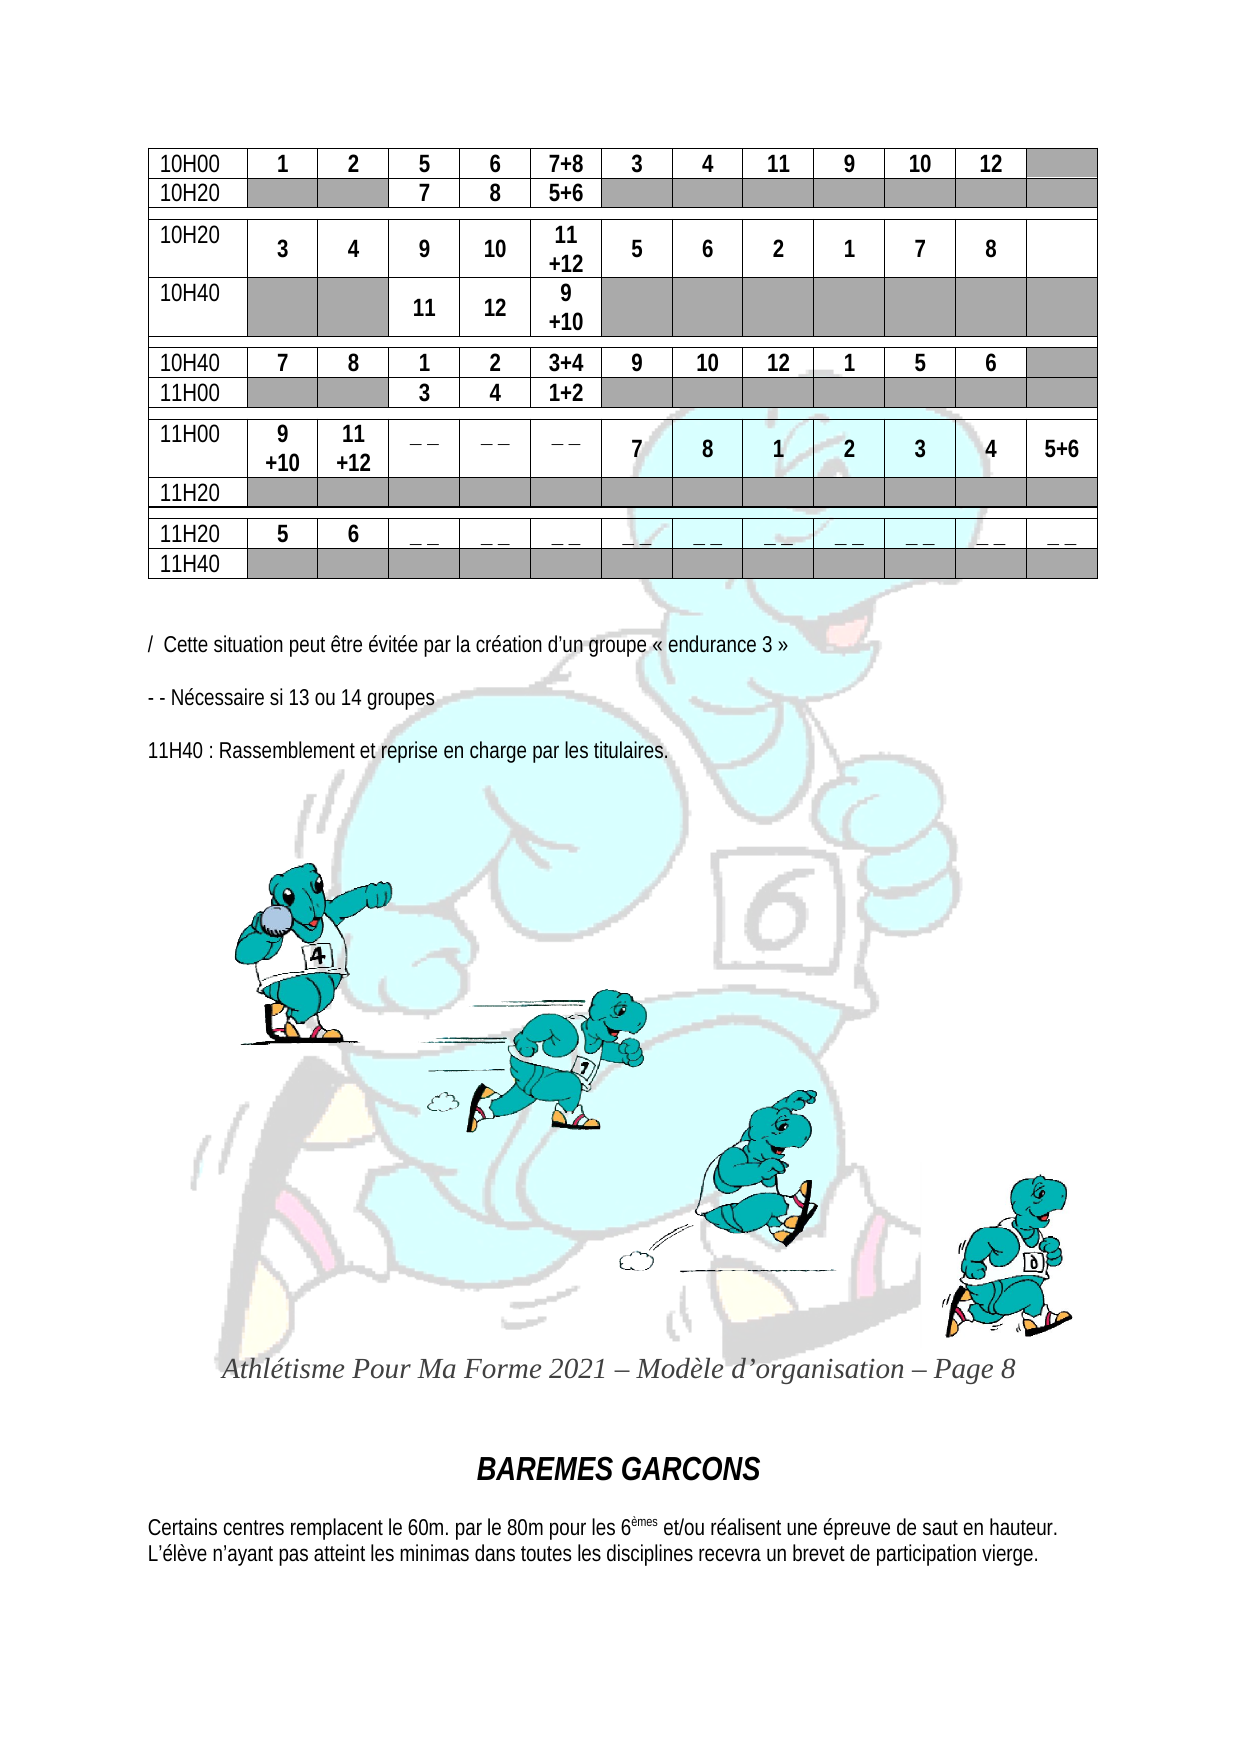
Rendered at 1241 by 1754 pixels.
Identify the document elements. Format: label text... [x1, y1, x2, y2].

table_cell [1027, 478, 1097, 506]
table_cell 4 [673, 149, 742, 177]
table_cell 2 [460, 348, 530, 377]
table_cell _ _ [602, 519, 672, 548]
table_cell [248, 378, 317, 407]
table_cell 3 [389, 378, 459, 407]
table_cell [602, 549, 672, 578]
table_cell [318, 478, 388, 506]
table_cell 1 [389, 348, 459, 377]
picture [224, 858, 406, 1049]
table_cell [318, 179, 388, 207]
table_cell [1027, 149, 1097, 177]
table_cell 3 [885, 420, 955, 477]
table_cell [885, 549, 955, 578]
table_cell [602, 278, 672, 336]
table_cell [956, 478, 1026, 506]
table_cell 8 [673, 420, 742, 477]
table_cell [318, 278, 388, 336]
table_cell [814, 278, 884, 336]
table_cell 10H40 [149, 278, 247, 336]
table_cell [602, 378, 672, 407]
table_cell 6 [673, 220, 742, 277]
table_cell 5+6 [531, 179, 601, 207]
picture [411, 984, 854, 1277]
table_cell 4 [318, 220, 388, 277]
table_cell [389, 549, 459, 578]
table_cell [248, 179, 317, 207]
text BAREMES GARCONS [148, 1449, 1092, 1487]
table_cell [1027, 348, 1097, 377]
table_cell 10H20 [149, 179, 247, 207]
table_cell 1 [248, 149, 317, 177]
table_cell [1027, 278, 1097, 336]
table_cell 7 [885, 220, 955, 277]
table_cell [318, 378, 388, 407]
table_cell 2 [743, 220, 813, 277]
table_cell [149, 508, 1097, 518]
table_cell [1027, 378, 1097, 407]
table_cell 11H00 [149, 420, 247, 477]
table_cell 9 [602, 348, 672, 377]
table_cell 3 [602, 149, 672, 177]
table_cell _ _ [460, 519, 530, 548]
table_cell _ _ [1027, 519, 1097, 548]
table_cell 7 [248, 348, 317, 377]
table_cell [956, 549, 1026, 578]
table_cell [149, 208, 1097, 219]
table_cell [814, 179, 884, 207]
table_cell [248, 478, 317, 506]
picture [920, 1162, 1093, 1348]
table_cell [149, 337, 1097, 347]
table_cell 7 [389, 179, 459, 207]
table_cell 5 [602, 220, 672, 277]
table_cell [673, 179, 742, 207]
table_cell _ _ [389, 519, 459, 548]
table_cell 8 [460, 179, 530, 207]
title 11H40 : Rassemblement et reprise en charge par les titulaires. [148, 737, 1092, 763]
table_cell [531, 549, 601, 578]
table_cell [743, 278, 813, 336]
table_cell [460, 478, 530, 506]
table_cell _ _ [673, 519, 742, 548]
table_cell [956, 278, 1026, 336]
table_cell [885, 179, 955, 207]
table_cell [248, 278, 317, 336]
table_cell _ _ [531, 519, 601, 548]
table_cell [602, 179, 672, 207]
table_cell 2 [814, 420, 884, 477]
table_cell [814, 549, 884, 578]
table_cell 10 [460, 220, 530, 277]
table_cell 9 [389, 220, 459, 277]
table_cell 11 +12 [531, 220, 601, 277]
table_cell [318, 549, 388, 578]
table_cell 7+8 [531, 149, 601, 177]
table_cell _ _ [531, 420, 601, 477]
table_cell [743, 549, 813, 578]
table_cell _ _ [814, 519, 884, 548]
table_cell _ _ [885, 519, 955, 548]
table_cell [602, 478, 672, 506]
table_cell 11H20 [149, 519, 247, 548]
table_cell 12 [743, 348, 813, 377]
table_cell [531, 478, 601, 506]
text Certains centres remplacent le 60m. par le 80m pour les 6èmes et/ou réalisent une épreuve de saut en hauteur. L’élève n’ayant pas atteint les minimas dans toutes les disciplines recevra un brevet de participation vierge. [148, 1513, 1092, 1566]
table_cell 8 [956, 220, 1026, 277]
table_cell 1 [814, 220, 884, 277]
table_cell [1027, 220, 1097, 277]
table_cell 9 +10 [531, 278, 601, 336]
table_cell 7 [602, 420, 672, 477]
table_cell _ _ [956, 519, 1026, 548]
table_cell 12 [956, 149, 1026, 177]
text Athlétisme Pour Ma Forme 2021 – Modèle d’organisation – Page 8 [148, 1351, 1092, 1384]
table_cell 1 [743, 420, 813, 477]
table_cell 9 [814, 149, 884, 177]
table_cell 11 +12 [318, 420, 388, 477]
table_cell 4 [460, 378, 530, 407]
table_cell 11H00 [149, 378, 247, 407]
table_cell 1+2 [531, 378, 601, 407]
table_cell 5 [248, 519, 317, 548]
table_cell [1027, 179, 1097, 207]
table_cell 11 [389, 278, 459, 336]
table_cell [743, 378, 813, 407]
table_cell [673, 549, 742, 578]
table_cell [673, 378, 742, 407]
table_cell 10 [885, 149, 955, 177]
table_cell 11H20 [149, 478, 247, 506]
table_cell 3+4 [531, 348, 601, 377]
table_cell 10H00 [149, 149, 247, 177]
table_cell 4 [956, 420, 1026, 477]
table_cell _ _ [389, 420, 459, 477]
table_cell _ _ [743, 519, 813, 548]
table_cell [814, 378, 884, 407]
table_cell [956, 179, 1026, 207]
table_cell 6 [956, 348, 1026, 377]
table_cell 10H20 [149, 220, 247, 277]
table_cell [743, 478, 813, 506]
table_cell [673, 278, 742, 336]
table_cell 12 [460, 278, 530, 336]
table_cell 9 +10 [248, 420, 317, 477]
table_cell 6 [460, 149, 530, 177]
title / Cette situation peut être évitée par la création d’un groupe « endurance 3 » [148, 631, 1092, 658]
table_cell [885, 278, 955, 336]
table_cell [956, 378, 1026, 407]
table_cell [149, 408, 1097, 418]
table_cell 2 [318, 149, 388, 177]
title - - Nécessaire si 13 ou 14 groupes [148, 684, 1092, 710]
table_cell [389, 478, 459, 506]
table_cell [673, 478, 742, 506]
table_cell [1027, 549, 1097, 578]
table_cell 8 [318, 348, 388, 377]
table_cell 5 [885, 348, 955, 377]
table_cell [743, 179, 813, 207]
table_cell 1 [814, 348, 884, 377]
table_cell 11H40 [149, 549, 247, 578]
table_cell [248, 549, 317, 578]
table_cell 5+6 [1027, 420, 1097, 477]
table_cell [814, 478, 884, 506]
table_cell 6 [318, 519, 388, 548]
table_cell 5 [389, 149, 459, 177]
table_cell _ _ [460, 420, 530, 477]
table_cell 10H40 [149, 348, 247, 377]
table_cell 10 [673, 348, 742, 377]
table_cell [460, 549, 530, 578]
table_cell 3 [248, 220, 317, 277]
table_cell [885, 378, 955, 407]
table_cell 11 [743, 149, 813, 177]
table_cell [885, 478, 955, 506]
